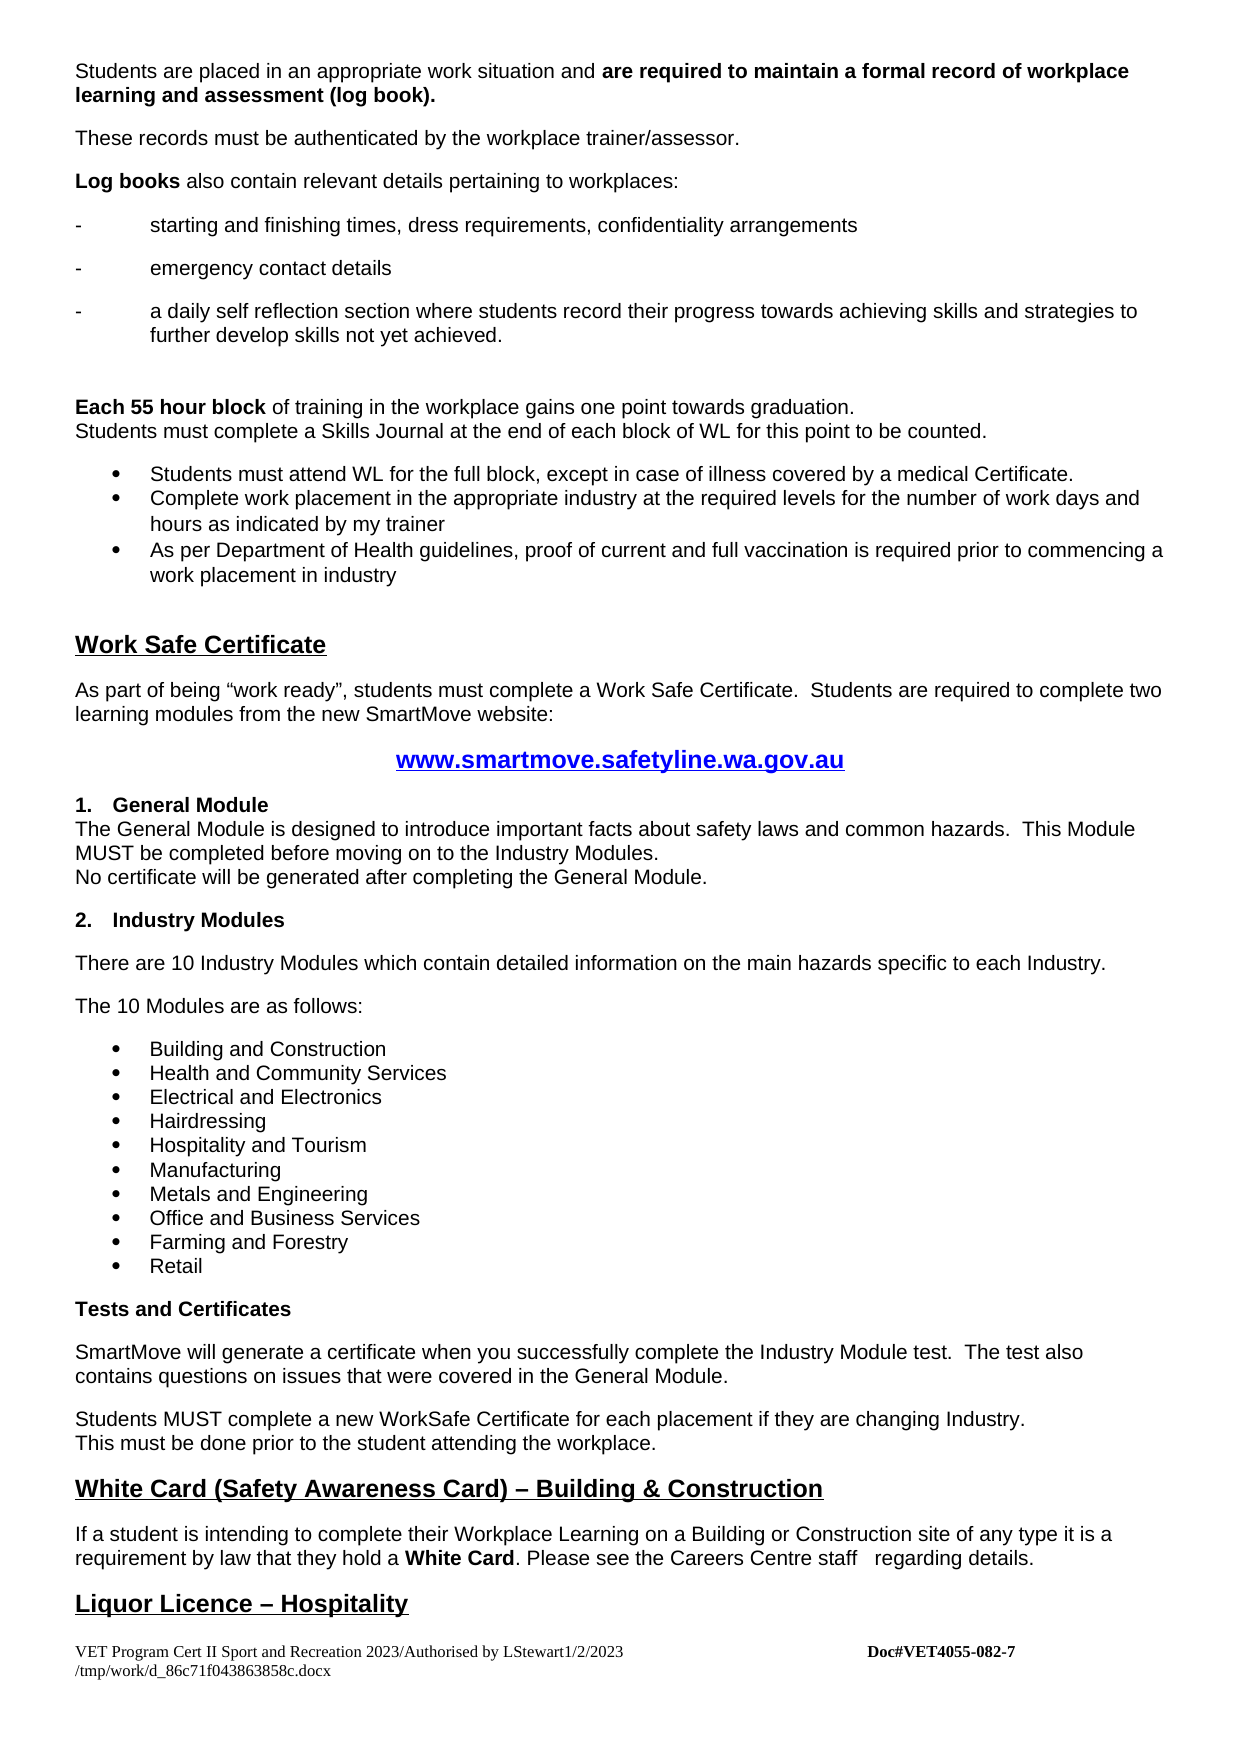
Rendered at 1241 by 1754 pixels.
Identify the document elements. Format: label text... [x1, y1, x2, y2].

list Office and Business Services [112, 1206, 1165, 1229]
list Manufacturing [112, 1157, 1165, 1181]
list Building and Construction [112, 1037, 1165, 1061]
text Log books also contain relevant details pertaining to workplaces: [75, 169, 1165, 193]
text - emergency contact details [75, 256, 1165, 279]
text White Card (Safety Awareness Card) – Building & Construction [75, 1474, 1165, 1503]
text This must be done prior to the student attending the workplace. [75, 1431, 1165, 1455]
text Work Safe Certificate [75, 630, 1165, 658]
text SmartMove will generate a certificate when you successfully complete the Industry Module test. The test also contains questions on issues that were covered in the General Module. [75, 1340, 1165, 1388]
list Metals and Engineering [112, 1181, 1165, 1206]
list Industry Modules [75, 908, 1165, 932]
text There are 10 Industry Modules which contain detailed information on the main hazards specific to each Industry. [75, 951, 1165, 975]
text These records must be authenticated by the workplace trainer/assessor. [75, 126, 1165, 150]
list Hairdressing [112, 1109, 1165, 1133]
text Each 55 hour block of training in the workplace gains one point towards graduation. [75, 394, 1165, 418]
text The 10 Modules are as follows: [75, 994, 1165, 1018]
text Tests and Certificates [75, 1297, 1165, 1321]
text - a daily self reflection section where students record their progress towards achieving skills and strategies to further develop skills not yet achieved. [75, 299, 1165, 347]
text Students are placed in an appropriate work situation and are required to maintain a formal record of workplace learning and assessment (log book). [75, 59, 1165, 107]
list Complete work placement in the appropriate industry at the required levels for the number of work days and hours as indicated by my trainer [112, 486, 1165, 536]
text www.smartmove.safetyline.wa.gov.au [75, 745, 1165, 773]
text - starting and finishing times, dress requirements, confidentiality arrangements [75, 212, 1165, 236]
list Farming and Forestry [112, 1229, 1165, 1254]
list General Module [75, 793, 1165, 817]
list Retail [112, 1254, 1165, 1278]
text No certificate will be generated after completing the General Module. [75, 864, 1165, 888]
text Liquor Licence – Hospitality [75, 1589, 1165, 1618]
text If a student is intending to complete their Workplace Learning on a Building or Construction site of any type it is a requirement by law that they hold a White Card. Please see the Careers Centre staff regarding details. [75, 1522, 1165, 1570]
text Students MUST complete a new WorkSafe Certificate for each placement if they are changing Industry. [75, 1407, 1165, 1431]
text The General Module is designed to introduce important facts about safety laws and common hazards. This Module MUST be completed before moving on to the Industry Modules. [75, 817, 1165, 864]
list Hospitality and Tourism [112, 1133, 1165, 1157]
list As per Department of Health guidelines, proof of current and full vaccination is required prior to commencing a work placement in industry [112, 537, 1165, 587]
text Students must complete a Skills Journal at the end of each block of WL for this point to be counted. [75, 418, 1165, 442]
list Health and Community Services [112, 1061, 1165, 1085]
list Electrical and Electronics [112, 1085, 1165, 1109]
list Students must attend WL for the full block, except in case of illness covered by a medical Certificate. [112, 462, 1165, 486]
text As part of being “work ready”, students must complete a Work Safe Certificate. Students are required to complete two learning modules from the new SmartMove website: [75, 678, 1165, 726]
